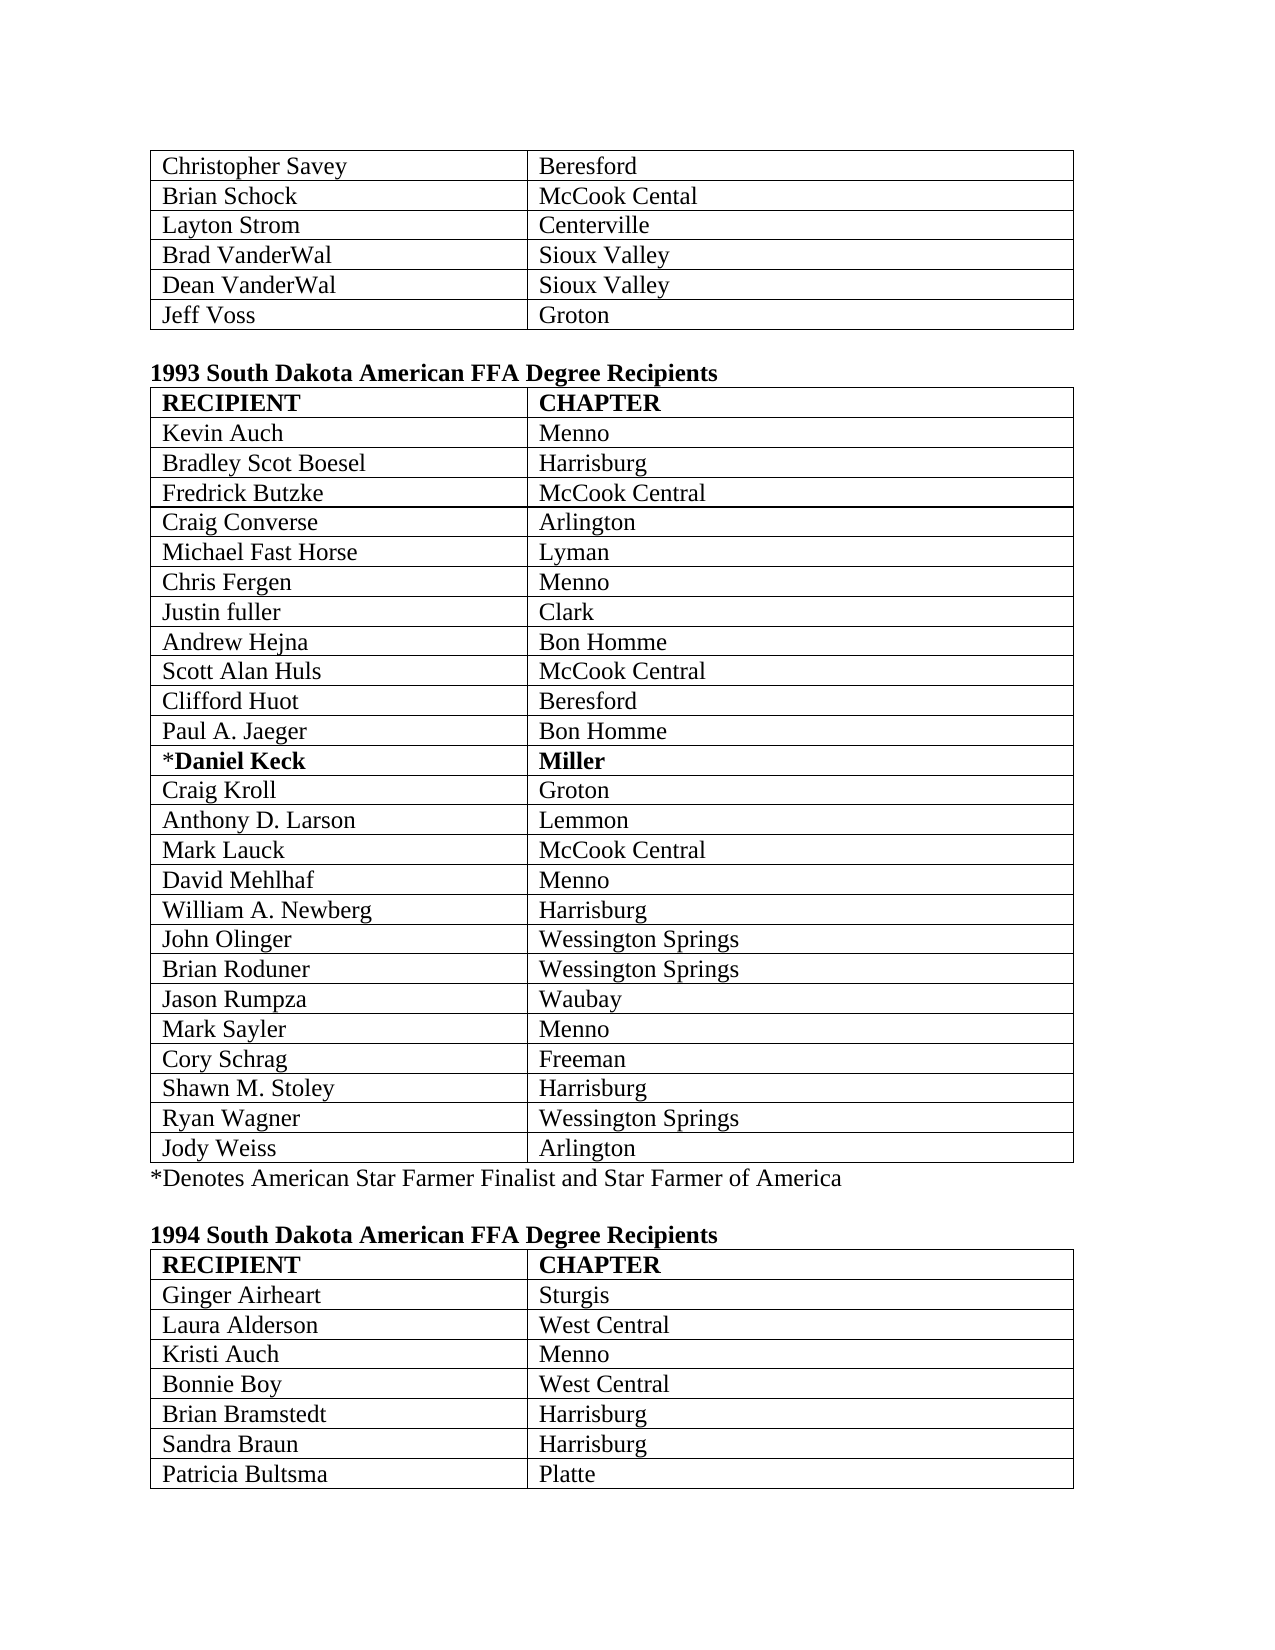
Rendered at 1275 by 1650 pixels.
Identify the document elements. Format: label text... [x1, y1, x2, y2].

table_cell McCook Cental [528, 181, 1073, 209]
table_header CHAPTER [528, 1250, 1073, 1279]
table_cell Mark Lauck [151, 835, 527, 864]
table_cell Paul A. Jaeger [151, 716, 527, 745]
table_cell McCook Central [528, 656, 1073, 685]
table_cell Waubay [528, 984, 1073, 1013]
table_cell Laura Alderson [151, 1310, 527, 1338]
table_cell Sandra Braun [151, 1429, 527, 1458]
table_cell Sturgis [528, 1280, 1073, 1309]
table_cell Brian Bramstedt [151, 1399, 527, 1428]
table_cell Lemmon [528, 805, 1073, 834]
text *Denotes American Star Farmer Finalist and Star Farmer of America [150, 1163, 1125, 1192]
table_cell Menno [528, 865, 1073, 894]
table_cell Harrisburg [528, 1429, 1073, 1458]
table_cell Harrisburg [528, 448, 1073, 477]
table_cell Ginger Airheart [151, 1280, 527, 1309]
table_cell Platte [528, 1459, 1073, 1487]
table_cell Chris Fergen [151, 567, 527, 596]
table_cell Jason Rumpza [151, 984, 527, 1013]
table_cell Freeman [528, 1044, 1073, 1072]
table_cell Clifford Huot [151, 686, 527, 715]
table_cell John Olinger [151, 925, 527, 953]
table_cell Fredrick Butzke [151, 478, 527, 506]
subtitle 1994 South Dakota American FFA Degree Recipients [150, 1220, 1125, 1249]
table_cell Groton [528, 776, 1073, 804]
table_cell Jody Weiss [151, 1133, 527, 1162]
table_cell Anthony D. Larson [151, 805, 527, 834]
table_header RECIPIENT [151, 388, 527, 417]
table_header RECIPIENT [151, 1250, 527, 1279]
table_cell Brian Schock [151, 181, 527, 209]
table_cell West Central [528, 1310, 1073, 1338]
table_cell McCook Central [528, 835, 1073, 864]
table_cell Sioux Valley [528, 240, 1073, 269]
table_cell Scott Alan Huls [151, 656, 527, 685]
table_cell William A. Newberg [151, 895, 527, 923]
table_cell Michael Fast Horse [151, 537, 527, 566]
table_cell McCook Central [528, 478, 1073, 506]
table_cell Arlington [528, 1133, 1073, 1162]
table_cell Mark Sayler [151, 1014, 527, 1043]
subtitle 1993 South Dakota American FFA Degree Recipients [150, 358, 1125, 387]
table_cell Kevin Auch [151, 418, 527, 447]
table_cell Patricia Bultsma [151, 1459, 527, 1487]
table_cell Centerville [528, 211, 1073, 239]
table_cell Brad VanderWal [151, 240, 527, 269]
table_cell Craig Kroll [151, 776, 527, 804]
table_cell Harrisburg [528, 1074, 1073, 1102]
table_cell Brian Roduner [151, 954, 527, 983]
table_cell Layton Strom [151, 211, 527, 239]
table_cell Wessington Springs [528, 1103, 1073, 1132]
table_cell Groton [528, 300, 1073, 329]
table_cell *Daniel Keck [151, 746, 527, 774]
table_cell Menno [528, 418, 1073, 447]
table_cell Wessington Springs [528, 925, 1073, 953]
table_cell Beresford [528, 686, 1073, 715]
table_cell Andrew Hejna [151, 627, 527, 655]
table_cell Bon Homme [528, 716, 1073, 745]
table_cell Justin fuller [151, 597, 527, 626]
table_cell Clark [528, 597, 1073, 626]
table_cell Harrisburg [528, 1399, 1073, 1428]
table_cell Sioux Valley [528, 270, 1073, 299]
table_cell Arlington [528, 508, 1073, 536]
table_cell Wessington Springs [528, 954, 1073, 983]
table_cell Bonnie Boy [151, 1369, 527, 1398]
table_cell Dean VanderWal [151, 270, 527, 299]
table_cell Bon Homme [528, 627, 1073, 655]
table_cell Cory Schrag [151, 1044, 527, 1072]
table_cell Menno [528, 567, 1073, 596]
table_cell West Central [528, 1369, 1073, 1398]
table_cell Bradley Scot Boesel [151, 448, 527, 477]
table_cell Craig Converse [151, 508, 527, 536]
table_header CHAPTER [528, 388, 1073, 417]
table_cell Christopher Savey [151, 151, 527, 180]
table_cell Menno [528, 1014, 1073, 1043]
table_cell Shawn M. Stoley [151, 1074, 527, 1102]
table_cell Kristi Auch [151, 1340, 527, 1368]
table_cell Lyman [528, 537, 1073, 566]
table_cell Miller [528, 746, 1073, 774]
table_cell Jeff Voss [151, 300, 527, 329]
table_cell Ryan Wagner [151, 1103, 527, 1132]
table_cell Beresford [528, 151, 1073, 180]
table_cell Harrisburg [528, 895, 1073, 923]
table_cell David Mehlhaf [151, 865, 527, 894]
table_cell Menno [528, 1340, 1073, 1368]
